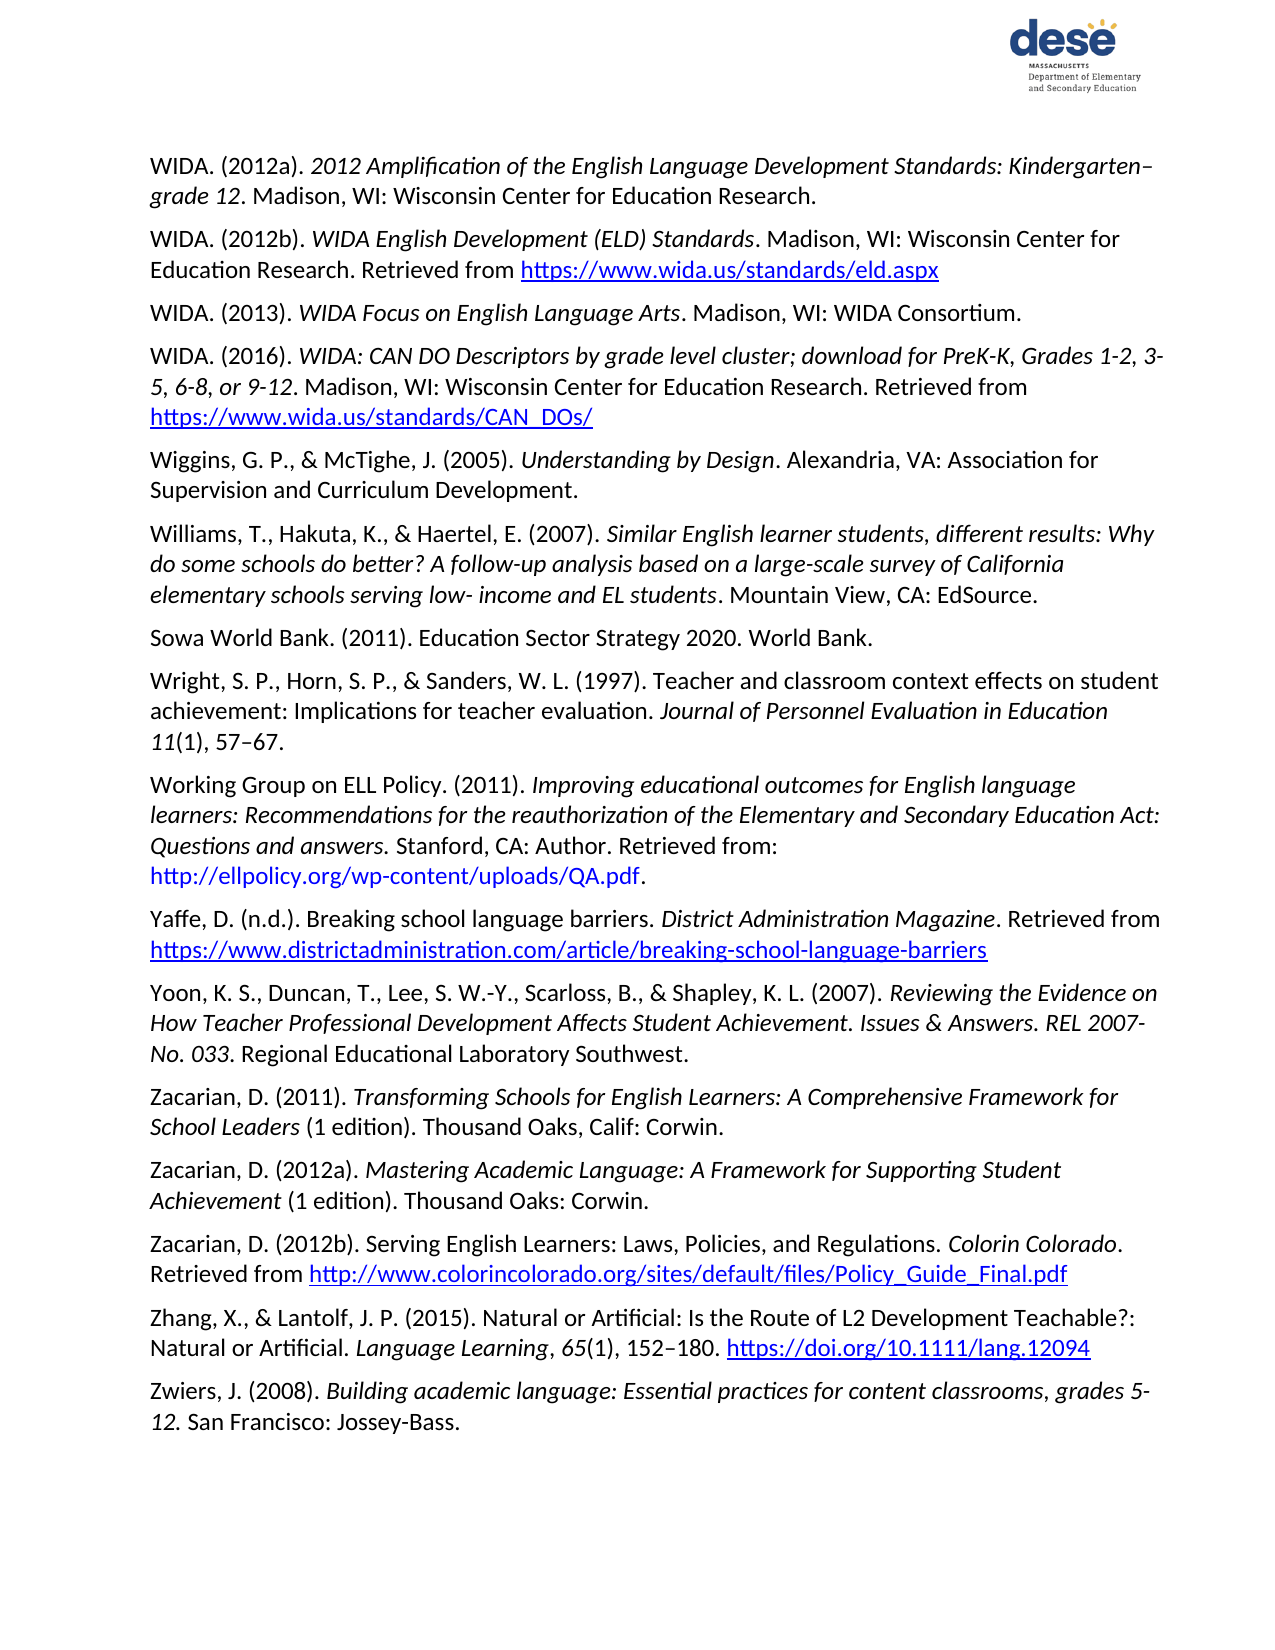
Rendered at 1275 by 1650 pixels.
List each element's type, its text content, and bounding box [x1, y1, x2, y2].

picture [996, 0, 1172, 120]
text Zacarian, D. (2012b). Serving English Learners: Laws, Policies, and Regulations. Colorin Colorado. Retrieved from http://www.colorincolorado.org/sites/default/files/Policy_Guide_Final.pdf [150, 1228, 1172, 1289]
text WIDA. (2012a). 2012 Amplification of the English Language Development Standards: Kindergarten–grade 12. Madison, WI: Wisconsin Center for Education Research. [150, 150, 1172, 211]
text WIDA. (2013). WIDA Focus on English Language Arts. Madison, WI: WIDA Consortium. [150, 297, 1172, 328]
text WIDA. (2012b). WIDA English Development (ELD) Standards. Madison, WI: Wisconsin Center for Education Research. Retrieved from https://www.wida.us/standards/eld.aspx [150, 223, 1172, 284]
text Yoon, K. S., Duncan, T., Lee, S. W.-Y., Scarloss, B., & Shapley, K. L. (2007). Reviewing the Evidence on How Teacher Professional Development Affects Student Achievement. Issues & Answers. REL 2007-No. 033. Regional Educational Laboratory Southwest. [150, 977, 1172, 1068]
text Yaffe, D. (n.d.). Breaking school language barriers. District Administration Magazine. Retrieved from https://www.districtadministration.com/article/breaking-school-language-barriers [150, 903, 1172, 964]
text Wiggins, G. P., & McTighe, J. (2005). Understanding by Design. Alexandria, VA: Association for Supervision and Curriculum Development. [150, 444, 1172, 505]
text Wright, S. P., Horn, S. P., & Sanders, W. L. (1997). Teacher and classroom context effects on student achievement: Implications for teacher evaluation. Journal of Personnel Evaluation in Education 11(1), 57–67. [150, 665, 1172, 756]
text WIDA. (2016). WIDA: CAN DO Descriptors by grade level cluster; download for PreK-K, Grades 1-2, 3-5, 6-8, or 9-12. Madison, WI: Wisconsin Center for Education Research. Retrieved from https://www.wida.us/standards/CAN_DOs/ [150, 340, 1172, 432]
text Sowa World Bank. (2011). Education Sector Strategy 2020. World Bank. [150, 622, 1172, 652]
text Williams, T., Hakuta, K., & Haertel, E. (2007). Similar English learner students, different results: Why do some schools do better? A follow-up analysis based on a large-scale survey of California elementary schools serving low- income and EL students. Mountain View, CA: EdSource. [150, 518, 1172, 609]
text Working Group on ELL Policy. (2011). Improving educational outcomes for English language learners: Recommendations for the reauthorization of the Elementary and Secondary Education Act: Questions and answers. Stanford, CA: Author. Retrieved from: http://ellpolicy.org/wp-content/uploads/QA.pdf. [150, 769, 1172, 891]
text Zwiers, J. (2008). Building academic language: Essential practices for content classrooms, grades 5-12. San Francisco: Jossey-Bass. [150, 1375, 1172, 1436]
text Zacarian, D. (2012a). Mastering Academic Language: A Framework for Supporting Student Achievement (1 edition). Thousand Oaks: Corwin. [150, 1154, 1172, 1216]
text Zhang, X., & Lantolf, J. P. (2015). Natural or Artificial: Is the Route of L2 Development Teachable?: Natural or Artificial. Language Learning, 65(1), 152–180. https://doi.org/10.1111/lang.12094 [150, 1302, 1172, 1363]
text Zacarian, D. (2011). Transforming Schools for English Learners: A Comprehensive Framework for School Leaders (1 edition). Thousand Oaks, Calif: Corwin. [150, 1081, 1172, 1142]
